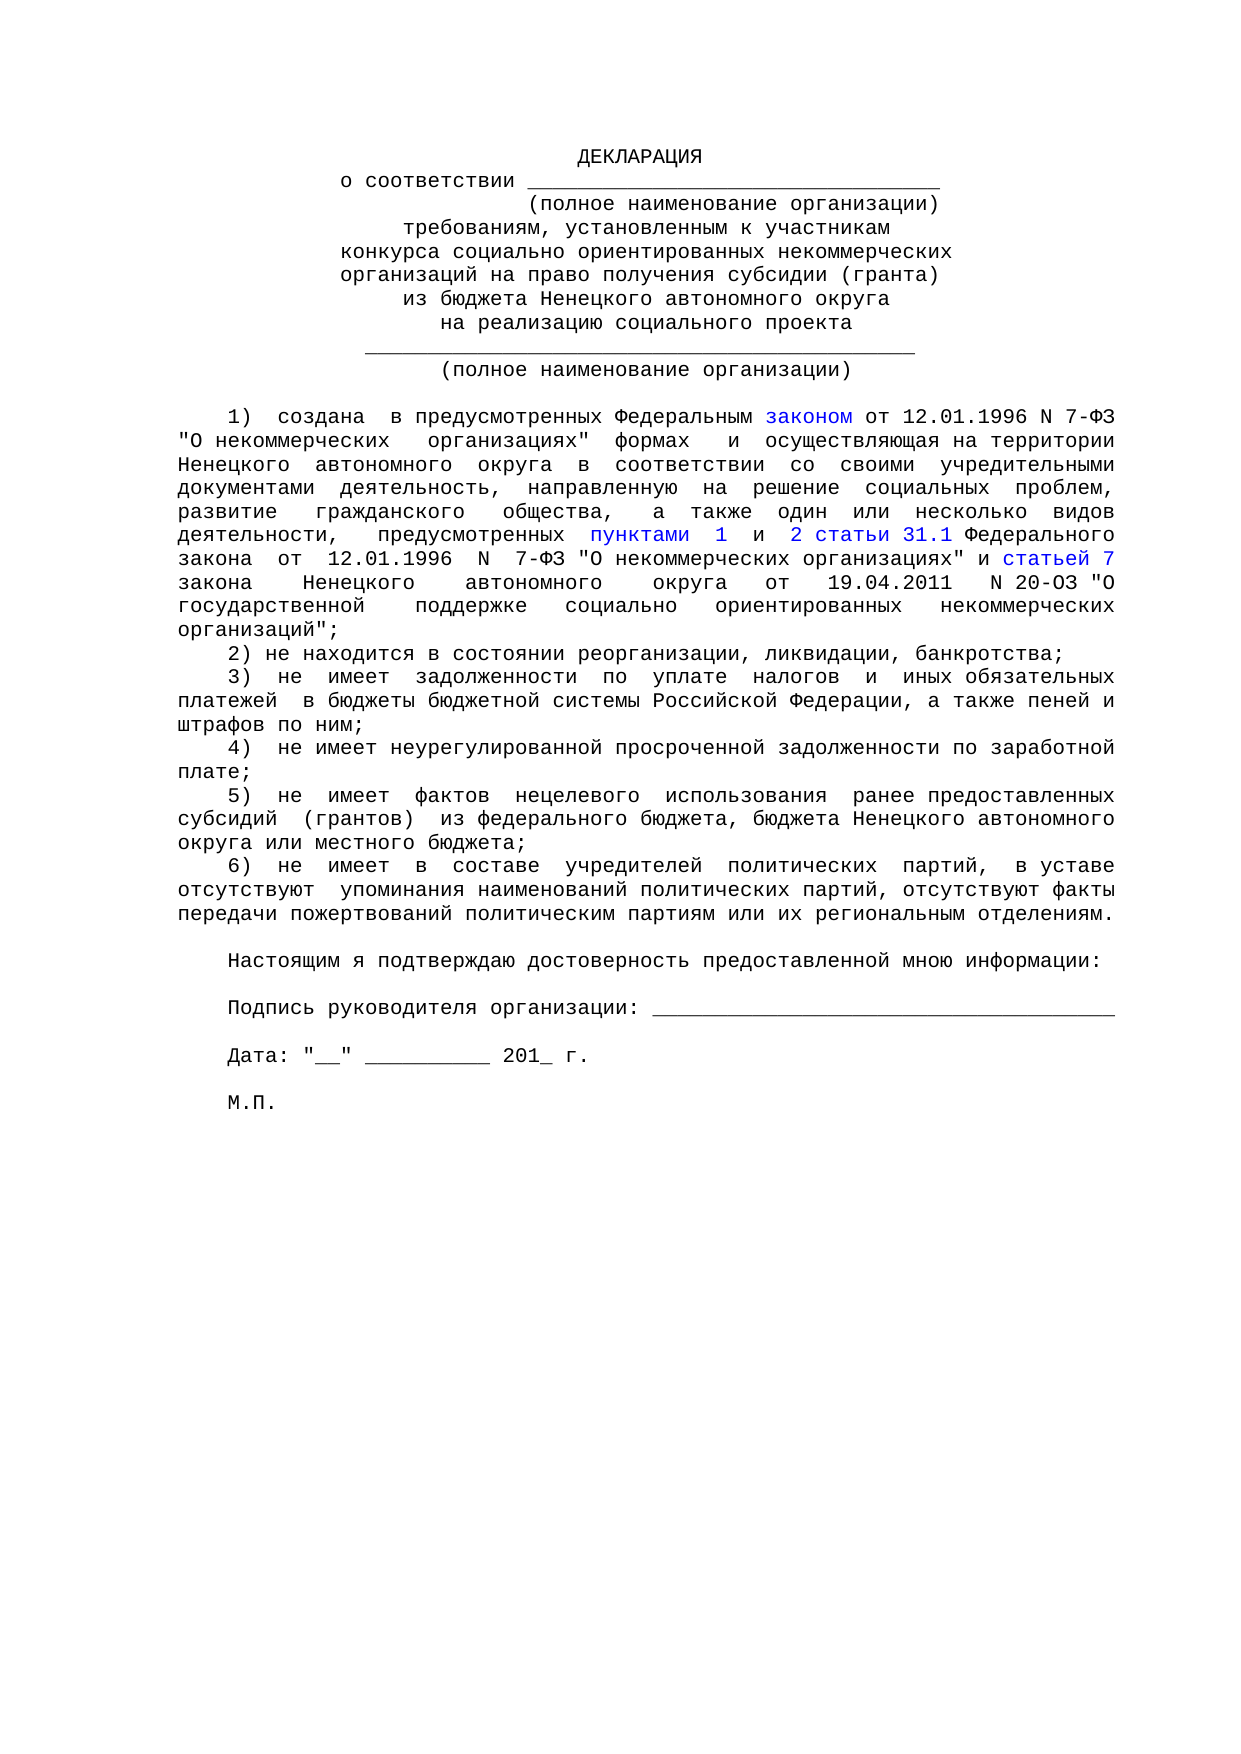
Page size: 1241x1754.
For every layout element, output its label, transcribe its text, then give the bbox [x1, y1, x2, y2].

text развитие гражданского общества, а также один или несколько видов [177, 501, 1152, 524]
text закона Ненецкого автономного округа от 19.04.2011 N 20-ОЗ "О [177, 572, 1152, 595]
text 4) не имеет неурегулированной просроченной задолженности по заработной [177, 737, 1152, 761]
text М.П. [177, 1092, 1152, 1116]
text ____________________________________________ [177, 335, 1152, 359]
text передачи пожертвований политическим партиям или их региональным отделениям. [177, 903, 1152, 926]
text деятельности, предусмотренных пунктами 1 и 2 статьи 31.1 Федерального [177, 524, 1152, 548]
text государственной поддержке социально ориентированных некоммерческих [177, 595, 1152, 619]
text (полное наименование организации) [177, 193, 1152, 217]
text Настоящим я подтверждаю достоверность предоставленной мною информации: [177, 950, 1152, 974]
text Ненецкого автономного округа в соответствии со своими учредительными [177, 453, 1152, 477]
text (полное наименование организации) [177, 359, 1152, 383]
text субсидий (грантов) из федерального бюджета, бюджета Ненецкого автономного [177, 808, 1152, 832]
text 1) создана в предусмотренных Федеральным законом от 12.01.1996 N 7-ФЗ [177, 406, 1152, 430]
text закона от 12.01.1996 N 7-ФЗ "О некоммерческих организациях" и статьей 7 [177, 548, 1152, 572]
text требованиям, установленным к участникам [177, 217, 1152, 241]
text на реализацию социального проекта [177, 312, 1152, 335]
text Дата: "__" __________ 201_ г. [177, 1045, 1152, 1068]
text конкурса социально ориентированных некоммерческих [177, 241, 1152, 264]
text 6) не имеет в составе учредителей политических партий, в уставе [177, 856, 1152, 879]
text 2) не находится в состоянии реорганизации, ликвидации, банкротства; [177, 643, 1152, 666]
text о соответствии _________________________________ [177, 170, 1152, 193]
text "О некоммерческих организациях" формах и осуществляющая на территории [177, 430, 1152, 453]
text 3) не имеет задолженности по уплате налогов и иных обязательных [177, 666, 1152, 690]
text Подпись руководителя организации: _____________________________________ [177, 997, 1152, 1021]
text организаций"; [177, 619, 1152, 643]
text 5) не имеет фактов нецелевого использования ранее предоставленных [177, 784, 1152, 808]
text платежей в бюджеты бюджетной системы Российской Федерации, а также пеней и [177, 690, 1152, 714]
text отсутствуют упоминания наименований политических партий, отсутствуют факты [177, 879, 1152, 903]
text округа или местного бюджета; [177, 832, 1152, 856]
text из бюджета Ненецкого автономного округа [177, 288, 1152, 312]
text документами деятельность, направленную на решение социальных проблем, [177, 477, 1152, 501]
text ДЕКЛАРАЦИЯ [177, 146, 1152, 170]
text плате; [177, 761, 1152, 784]
text штрафов по ним; [177, 714, 1152, 737]
text организаций на право получения субсидии (гранта) [177, 264, 1152, 288]
